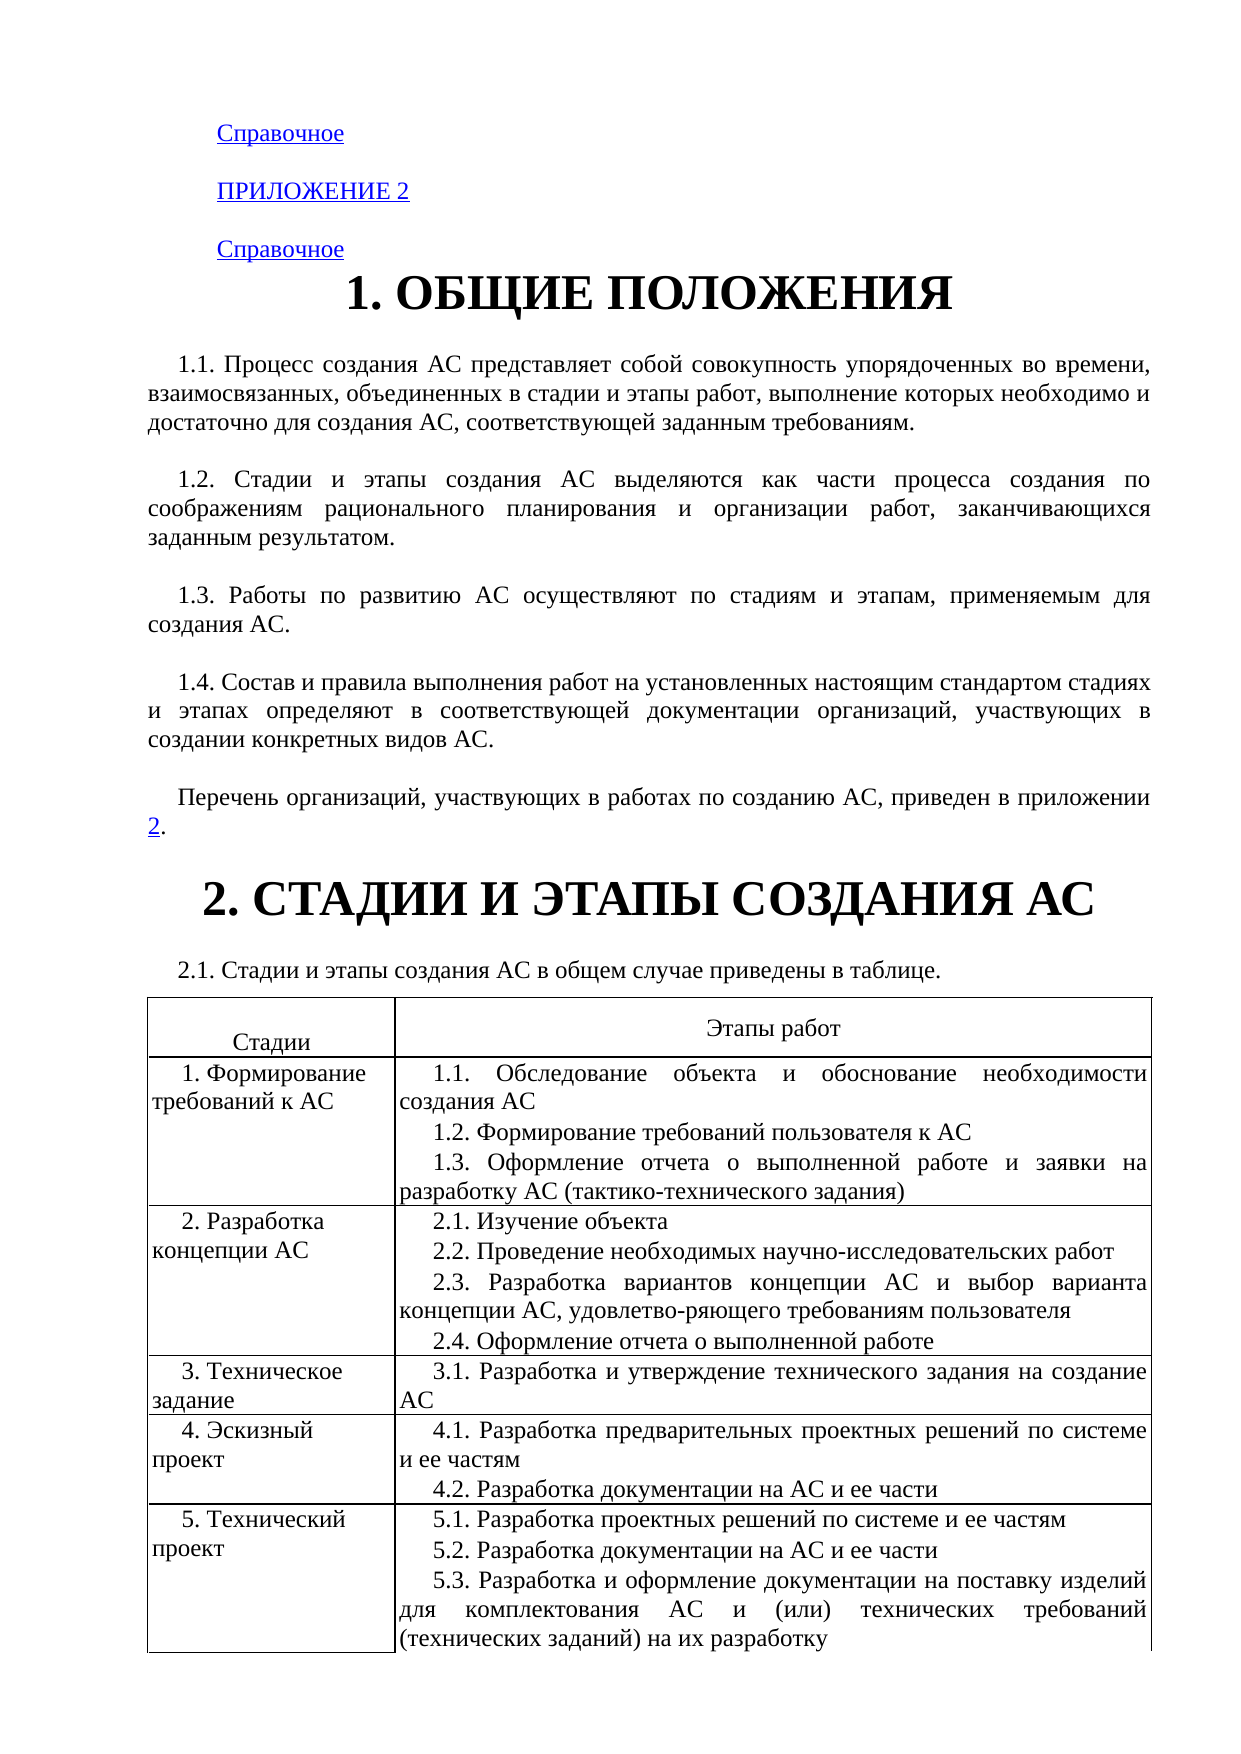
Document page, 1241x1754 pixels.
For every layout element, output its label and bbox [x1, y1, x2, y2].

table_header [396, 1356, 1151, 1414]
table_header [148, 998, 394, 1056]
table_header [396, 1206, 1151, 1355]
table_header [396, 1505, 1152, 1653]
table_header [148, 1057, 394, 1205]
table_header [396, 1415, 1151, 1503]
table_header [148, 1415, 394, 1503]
table_header [148, 89, 1152, 997]
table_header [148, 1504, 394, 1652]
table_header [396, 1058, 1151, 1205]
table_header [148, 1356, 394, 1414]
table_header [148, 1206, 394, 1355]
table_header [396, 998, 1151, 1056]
